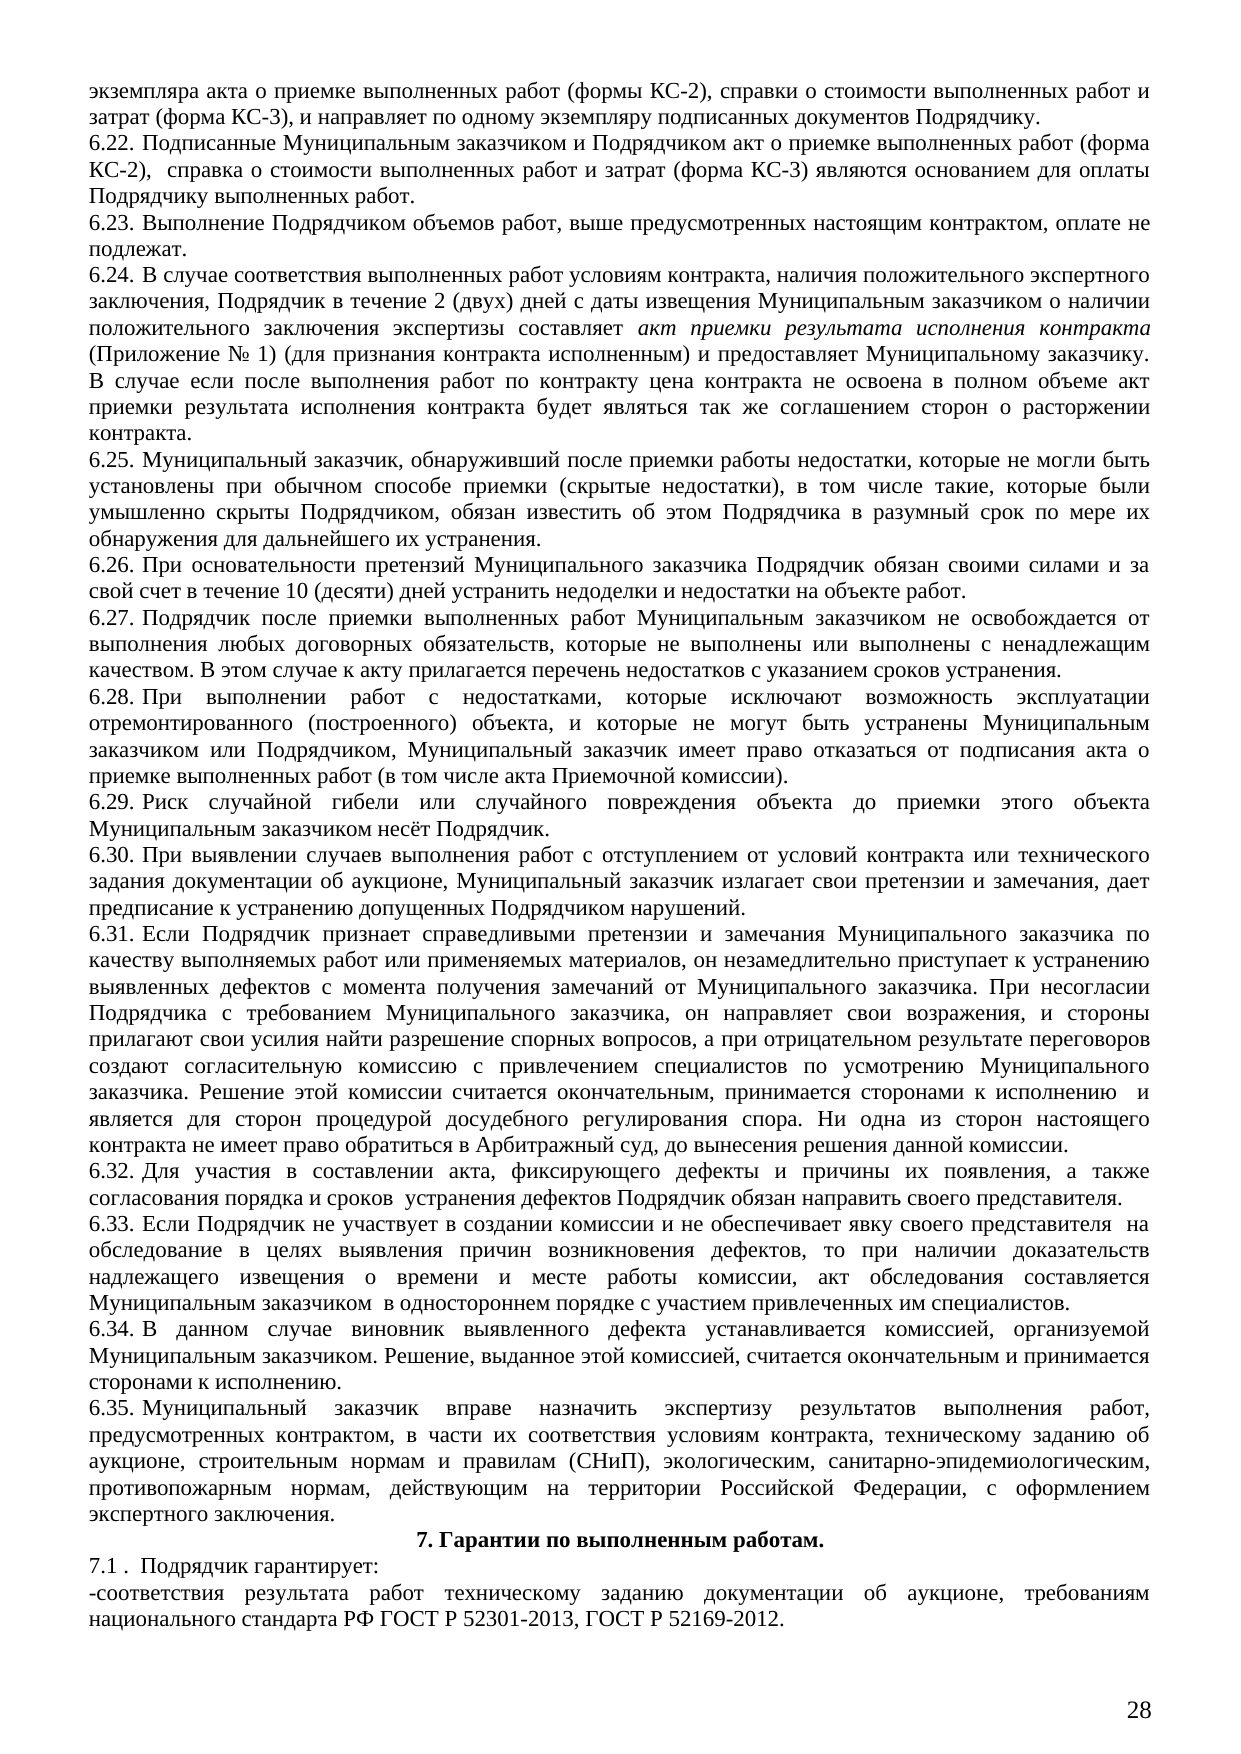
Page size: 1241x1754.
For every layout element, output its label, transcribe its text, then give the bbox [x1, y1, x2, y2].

text 7. Гарантии по выполненным работам. [89, 1526, 1152, 1553]
list В данном случае виновник выявленного дефекта устанавливается комиссией, организуемой Муниципальным заказчиком. Решение, выданное этой комиссией, считается окончательным и принимается сторонами к исполнению. [89, 1315, 1152, 1394]
list Риск случайной гибели или случайного повреждения объекта до приемки этого объекта Муниципальным заказчиком несёт Подрядчик. [89, 788, 1152, 841]
list При основательности претензий Муниципального заказчика Подрядчик обязан своими силами и за свой счет в течение 10 (десяти) дней устранить недоделки и недостатки на объекте работ. [89, 551, 1152, 604]
text -соответствия результата работ техническому заданию документации об аукционе, требованиям национального стандарта РФ ГОСТ Р 52301-2013, ГОСТ Р 52169-2012. [89, 1579, 1152, 1632]
list Муниципальный заказчик, обнаруживший после приемки работы недостатки, которые не могли быть установлены при обычном способе приемки (скрытые недостатки), в том числе такие, которые были умышленно скрыты Подрядчиком, обязан известить об этом Подрядчика в разумный срок по мере их обнаружения для дальнейшего их устранения. [89, 446, 1152, 551]
list Подрядчик после приемки выполненных работ Муниципальным заказчиком не освобождается от выполнения любых договорных обязательств, которые не выполнены или выполнены с ненадлежащим качеством. В этом случае к акту прилагается перечень недостатков с указанием сроков устранения. [89, 604, 1152, 683]
list Если Подрядчик признает справедливыми претензии и замечания Муниципального заказчика по качеству выполняемых работ или применяемых материалов, он незамедлительно приступает к устранению выявленных дефектов с момента получения замечаний от Муниципального заказчика. При несогласии Подрядчика с требованием Муниципального заказчика, он направляет свои возражения, и стороны прилагают свои усилия найти разрешение спорных вопросов, а при отрицательном результате переговоров создают согласительную комиссию с привлечением специалистов по усмотрению Муниципального заказчика. Решение этой комиссии считается окончательным, принимается сторонами к исполнению и является для сторон процедурой досудебного регулирования спора. Ни одна из сторон настоящего контракта не имеет право обратиться в Арбитражный суд, до вынесения решения данной комиссии. [89, 920, 1152, 1157]
list Для участия в составлении акта, фиксирующего дефекты и причины их появления, а также согласования порядка и сроков устранения дефектов Подрядчик обязан направить своего представителя. [89, 1157, 1152, 1210]
list Подписанные Муниципальным заказчиком и Подрядчиком акт о приемке выполненных работ (форма КС-2), справка о стоимости выполненных работ и затрат (форма КС-3) являются основанием для оплаты Подрядчику выполненных работ. [89, 129, 1152, 208]
list При выполнении работ с недостатками, которые исключают возможность эксплуатации отремонтированного (построенного) объекта, и которые не могут быть устранены Муниципальным заказчиком или Подрядчиком, Муниципальный заказчик имеет право отказаться от подписания акта о приемке выполненных работ (в том числе акта Приемочной комиссии). [89, 683, 1152, 788]
list При выявлении случаев выполнения работ с отступлением от условий контракта или технического задания документации об аукционе, Муниципальный заказчик излагает свои претензии и замечания, дает предписание к устранению допущенных Подрядчиком нарушений. [89, 841, 1152, 920]
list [89, 77, 1152, 129]
list Выполнение Подрядчиком объемов работ, выше предусмотренных настоящим контрактом, оплате не подлежат. [89, 208, 1152, 261]
list В случае соответствия выполненных работ условиям контракта, наличия положительного экспертного заключения, Подрядчик в течение 2 (двух) дней с даты извещения Муниципальным заказчиком о наличии положительного заключения экспертизы составляет акт приемки результата исполнения контракта (Приложение № 1) (для признания контракта исполненным) и предоставляет Муниципальному заказчику. В случае если после выполнения работ по контракту цена контракта не освоена в полном объеме акт приемки результата исполнения контракта будет являться так же соглашением сторон о расторжении контракта. [89, 261, 1152, 446]
list Муниципальный заказчик вправе назначить экспертизу результатов выполнения работ, предусмотренных контрактом, в части их соответствия условиям контракта, техническому заданию об аукционе, строительным нормам и правилам (СНиП), экологическим, санитарно-эпидемиологическим, противопожарным нормам, действующим на территории Российской Федерации, с оформлением экспертного заключения. [89, 1394, 1152, 1526]
text 7.1 . Подрядчик гарантирует: [89, 1553, 1152, 1579]
list Если Подрядчик не участвует в создании комиссии и не обеспечивает явку своего представителя на обследование в целях выявления причин возникновения дефектов, то при наличии доказательств надлежащего извещения о времени и месте работы комиссии, акт обследования составляется Муниципальным заказчиком в одностороннем порядке с участием привлеченных им специалистов. [89, 1210, 1152, 1315]
